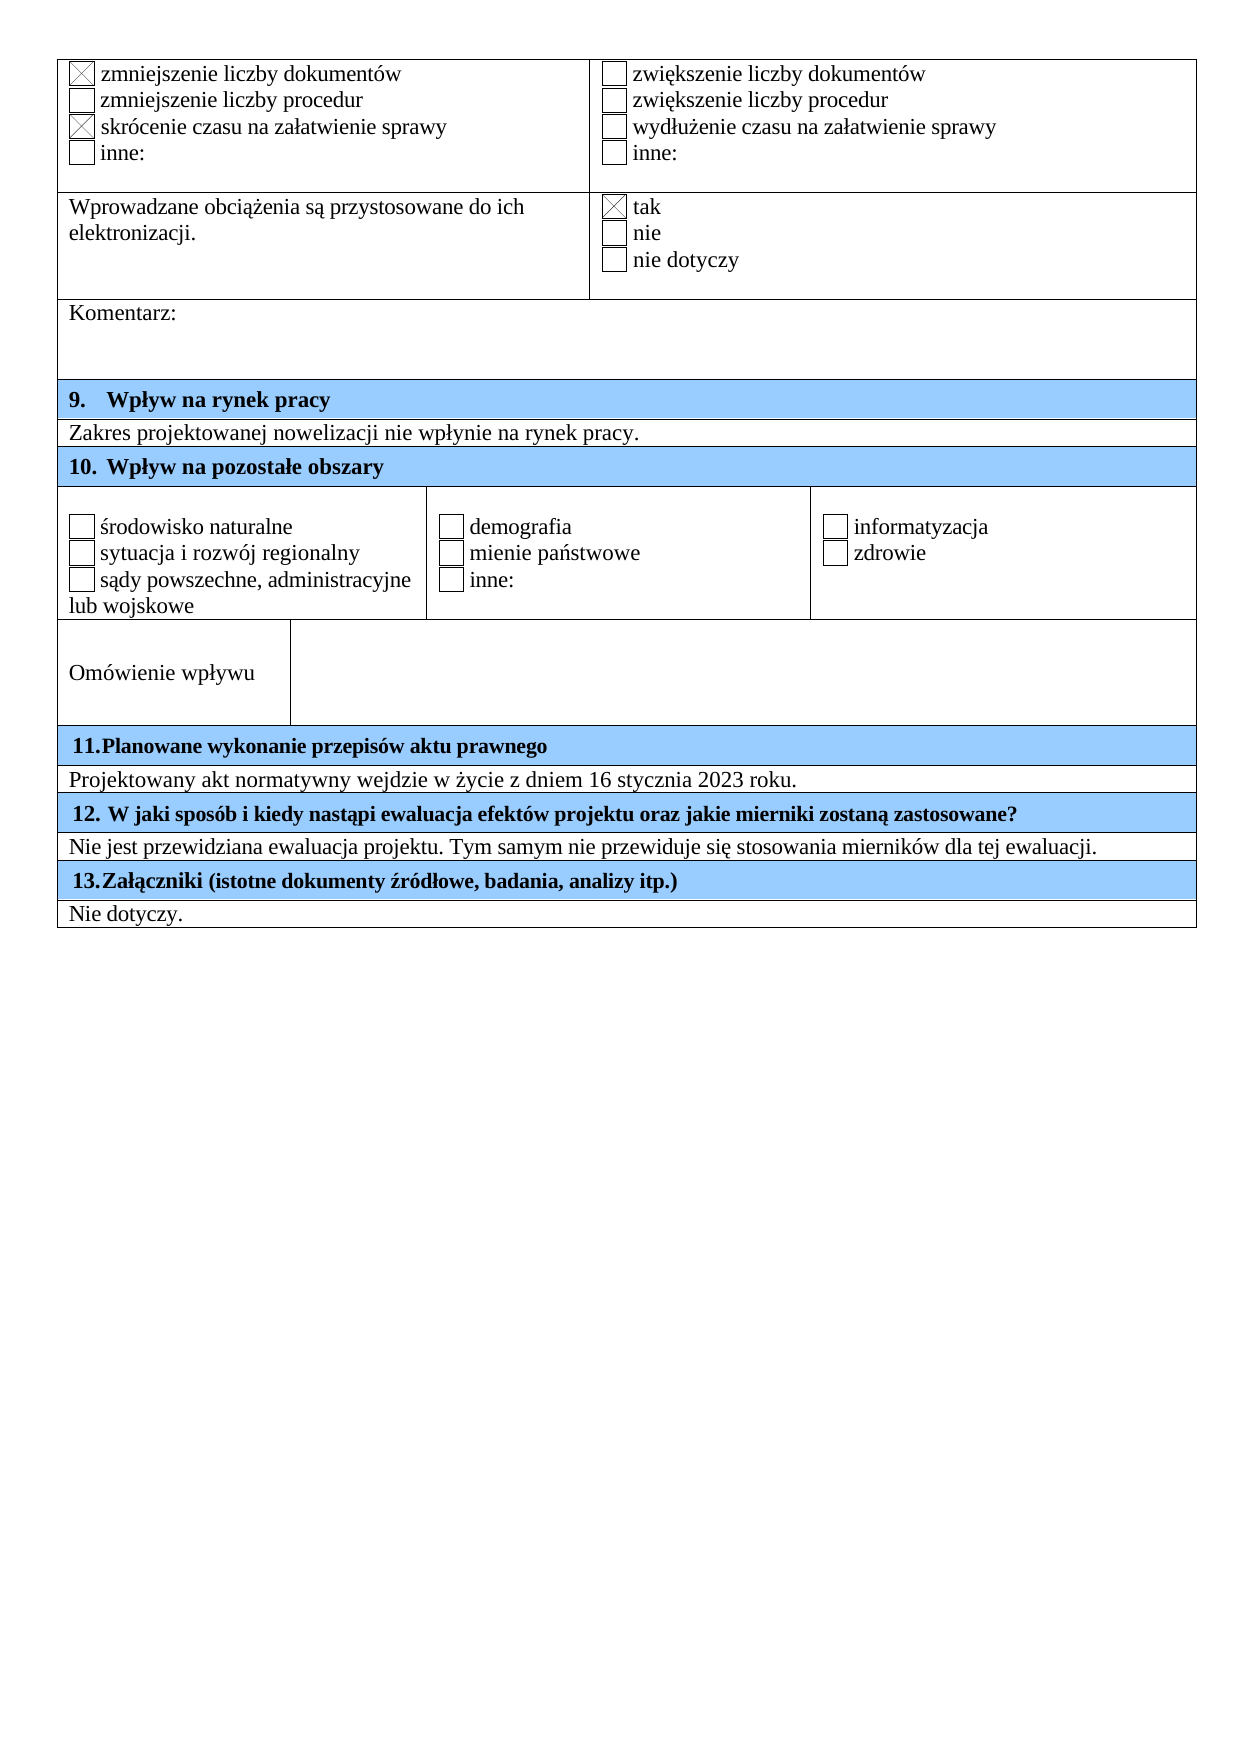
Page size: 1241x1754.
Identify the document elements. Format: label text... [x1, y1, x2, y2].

table_cell zwiększenie liczby dokumentów zwiększenie liczby procedur wydłużenie czasu na załatwienie sprawy inne: [590, 60, 1196, 192]
table_cell Komentarz: [58, 300, 1196, 378]
table_cell Załączniki (istotne dokumenty źródłowe, badania, analizy itp.) [58, 861, 1196, 899]
table_cell Projektowany akt normatywny wejdzie w życie z dniem 16 stycznia 2023 roku. [58, 766, 1196, 792]
table_cell Wprowadzane obciążenia są przystosowane do ich elektronizacji. [58, 193, 589, 298]
table_cell Zakres projektowanej nowelizacji nie wpłynie na rynek pracy. [58, 420, 1196, 446]
table_cell informatyzacja zdrowie [811, 487, 1196, 618]
table_cell Wpływ na rynek pracy [58, 380, 1196, 418]
table_cell Wpływ na pozostałe obszary [58, 447, 1196, 486]
table_cell [291, 620, 1196, 725]
table_cell środowisko naturalne sytuacja i rozwój regionalny sądy powszechne, administracyjne lub wojskowe [58, 487, 426, 618]
table_cell Nie dotyczy. [58, 901, 1196, 927]
table_cell Planowane wykonanie przepisów aktu prawnego [58, 726, 1196, 765]
table_cell W jaki sposób i kiedy nastąpi ewaluacja efektów projektu oraz jakie mierniki zostaną zastosowane? [58, 793, 1196, 832]
table_cell Omówienie wpływu [58, 620, 290, 725]
table_cell Nie jest przewidziana ewaluacja projektu. Tym samym nie przewiduje się stosowania mierników dla tej ewaluacji. [58, 833, 1196, 859]
table_cell zmniejszenie liczby dokumentów zmniejszenie liczby procedur skrócenie czasu na załatwienie sprawy inne: [58, 60, 589, 192]
table_cell demografia mienie państwowe inne: [427, 487, 810, 618]
table_cell tak nie nie dotyczy [590, 193, 1196, 298]
